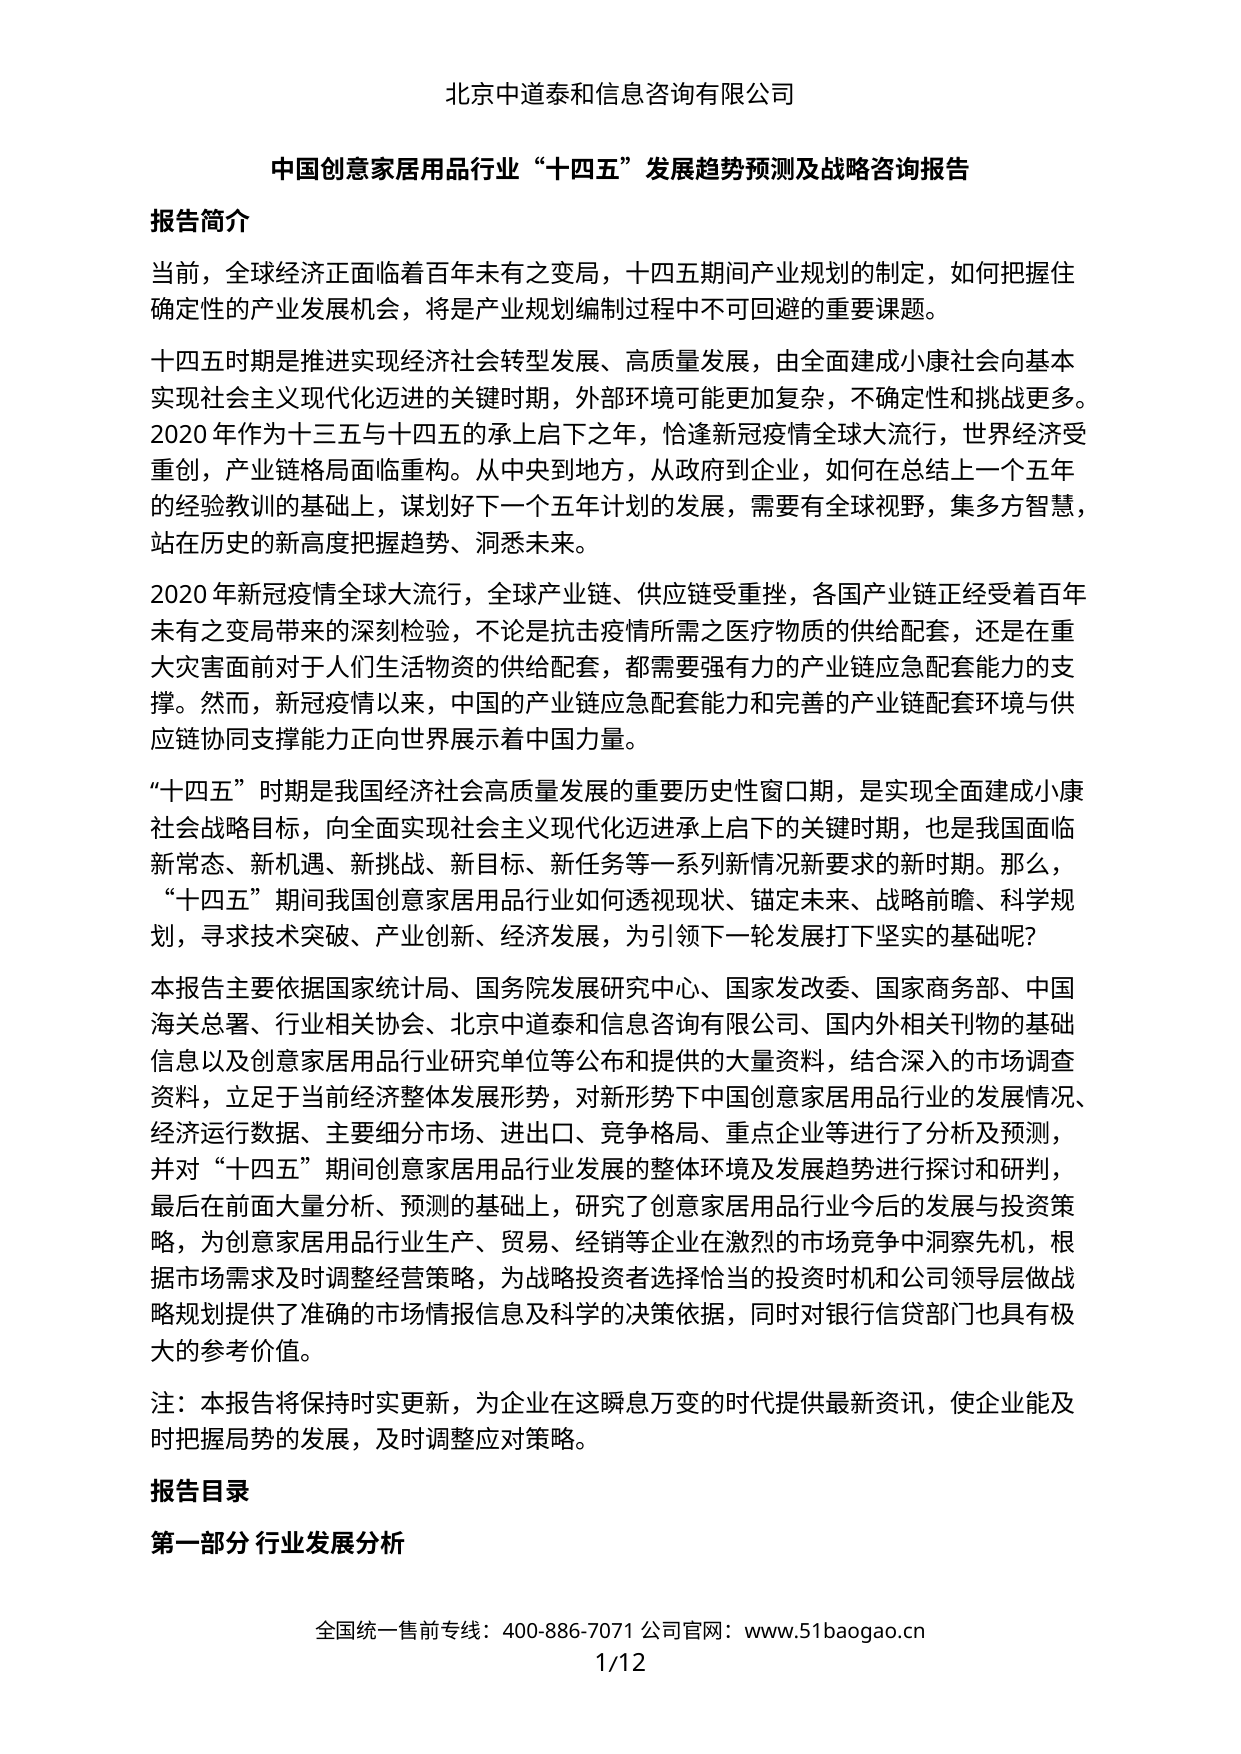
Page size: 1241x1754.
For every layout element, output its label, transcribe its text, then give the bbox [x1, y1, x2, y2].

text 报告目录 [150, 1471, 1090, 1507]
text 本报告主要依据国家统计局、国务院发展研究中心、国家发改委、国家商务部、中国海关总署、行业相关协会、北京中道泰和信息咨询有限公司、国内外相关刊物的基础信息以及创意家居用品行业研究单位等公布和提供的大量资料，结合深入的市场调查资料，立足于当前经济整体发展形势，对新形势下中国创意家居用品行业的发展情况、经济运行数据、主要细分市场、进出口、竞争格局、重点企业等进行了分析及预测，并对“十四五”期间创意家居用品行业发展的整体环境及发展趋势进行探讨和研判，最后在前面大量分析、预测的基础上，研究了创意家居用品行业今后的发展与投资策略，为创意家居用品行业生产、贸易、经销等企业在激烈的市场竞争中洞察先机，根据市场需求及时调整经营策略，为战略投资者选择恰当的投资时机和公司领导层做战略规划提供了准确的市场情报信息及科学的决策依据，同时对银行信贷部门也具有极大的参考价值。 [150, 969, 1090, 1367]
text 第一部分 行业发展分析 [150, 1523, 1090, 1559]
text 报告简介 [150, 202, 1090, 238]
text 十四五时期是推进实现经济社会转型发展、高质量发展，由全面建成小康社会向基本实现社会主义现代化迈进的关键时期，外部环境可能更加复杂，不确定性和挑战更多。2020年作为十三五与十四五的承上启下之年，恰逢新冠疫情全球大流行，世界经济受重创，产业链格局面临重构。从中央到地方，从政府到企业，如何在总结上一个五年的经验教训的基础上，谋划好下一个五年计划的发展，需要有全球视野，集多方智慧，站在历史的新高度把握趋势、洞悉未来。 [150, 342, 1090, 559]
text 当前，全球经济正面临着百年未有之变局，十四五期间产业规划的制定，如何把握住确定性的产业发展机会，将是产业规划编制过程中不可回避的重要课题。 [150, 254, 1090, 326]
text 注：本报告将保持时实更新，为企业在这瞬息万变的时代提供最新资讯，使企业能及时把握局势的发展，及时调整应对策略。 [150, 1383, 1090, 1456]
text “十四五”时期是我国经济社会高质量发展的重要历史性窗口期，是实现全面建成小康社会战略目标，向全面实现社会主义现代化迈进承上启下的关键时期，也是我国面临新常态、新机遇、新挑战、新目标、新任务等一系列新情况新要求的新时期。那么，“十四五”期间我国创意家居用品行业如何透视现状、锚定未来、战略前瞻、科学规划，寻求技术突破、产业创新、经济发展，为引领下一轮发展打下坚实的基础呢? [150, 772, 1090, 953]
text 2020年新冠疫情全球大流行，全球产业链、供应链受重挫，各国产业链正经受着百年未有之变局带来的深刻检验，不论是抗击疫情所需之医疗物质的供给配套，还是在重大灾害面前对于人们生活物资的供给配套，都需要强有力的产业链应急配套能力的支撑。然而，新冠疫情以来，中国的产业链应急配套能力和完善的产业链配套环境与供应链协同支撑能力正向世界展示着中国力量。 [150, 575, 1090, 756]
text 中国创意家居用品行业“十四五”发展趋势预测及战略咨询报告 [150, 150, 1090, 186]
